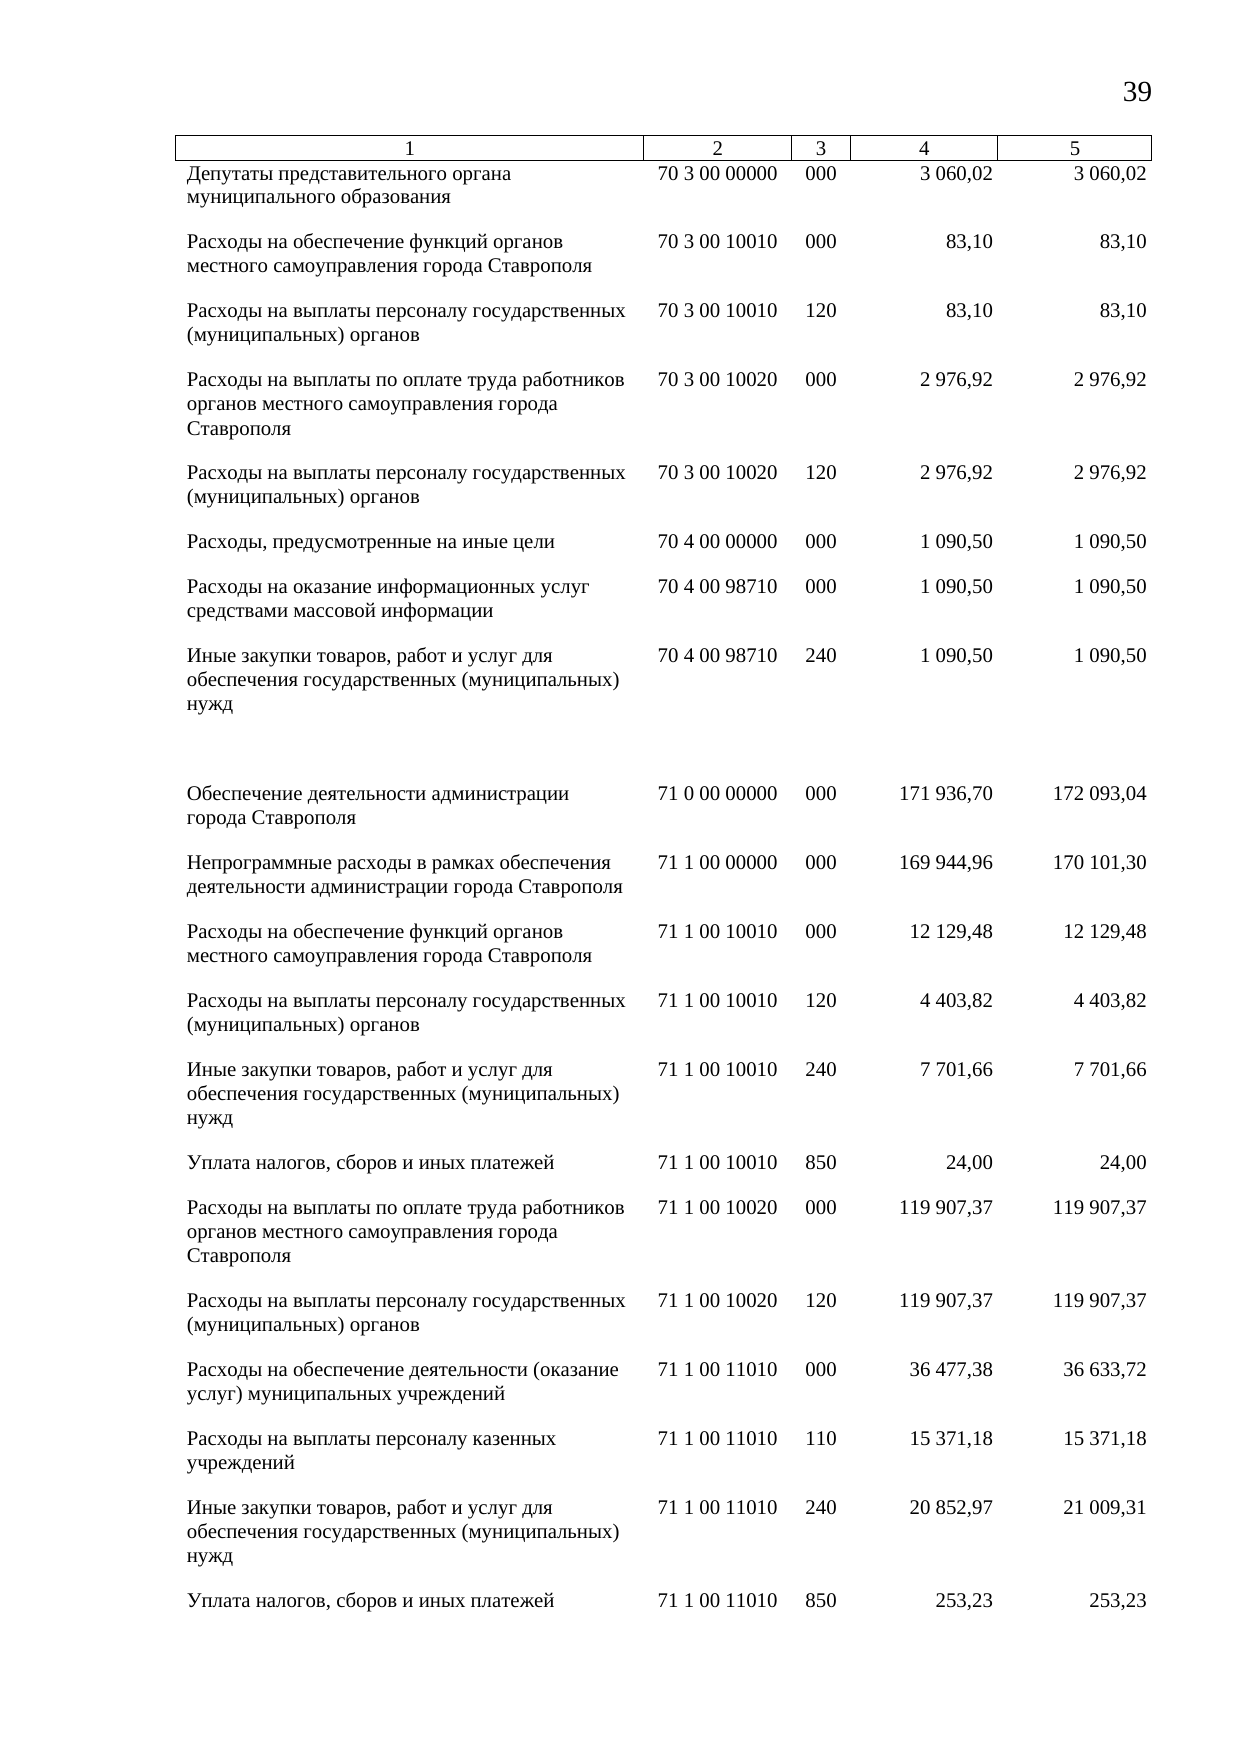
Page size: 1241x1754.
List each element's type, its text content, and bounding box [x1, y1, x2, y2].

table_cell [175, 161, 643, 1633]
table_header 2 [644, 136, 791, 160]
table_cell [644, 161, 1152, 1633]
table_header 5 [998, 136, 1151, 160]
table_header 3 [792, 136, 850, 160]
table_header 1 [176, 136, 643, 160]
table_header 4 [851, 136, 997, 160]
